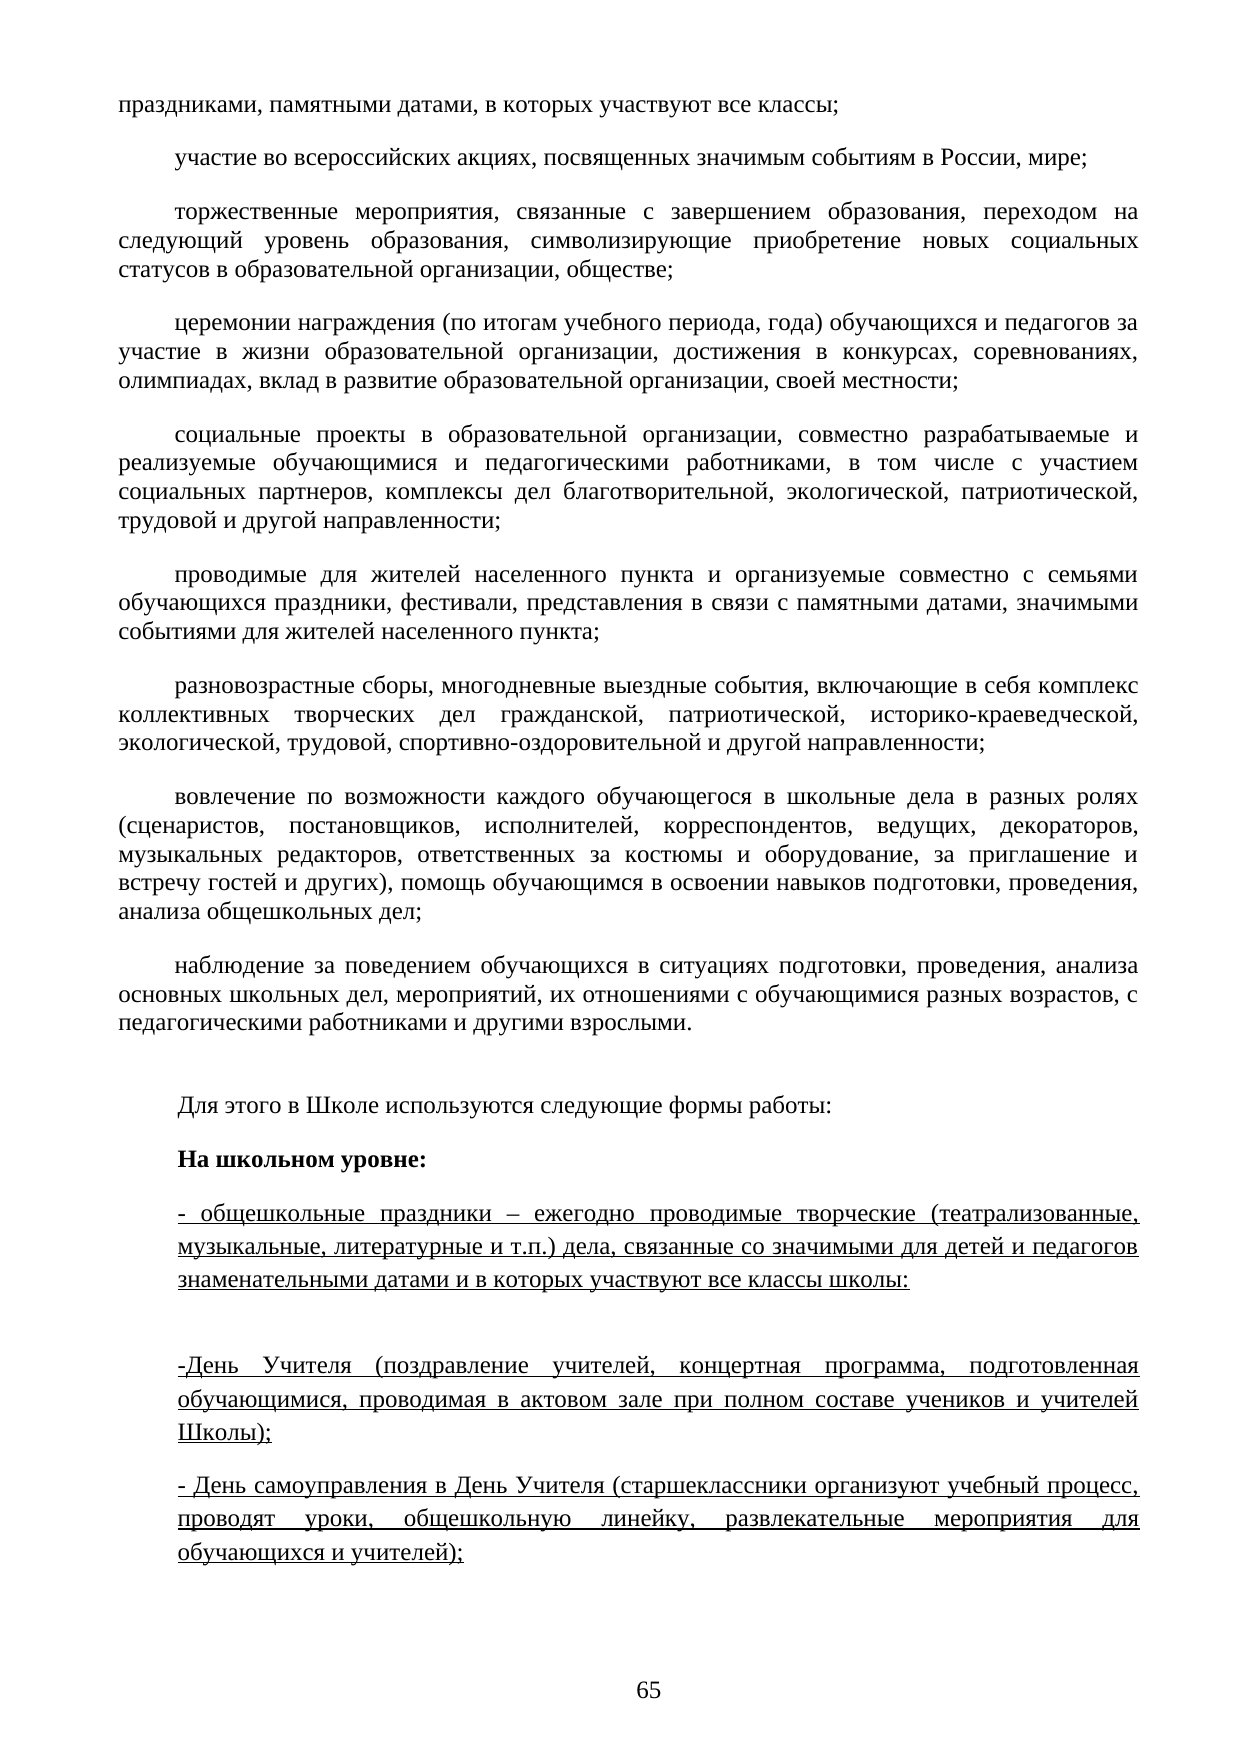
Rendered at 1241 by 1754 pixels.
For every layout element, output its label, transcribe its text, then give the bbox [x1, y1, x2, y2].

text участие во всероссийских акциях, посвященных значимым событиям в России, мире; [118, 142, 1139, 171]
text -День Учителя (поздравление учителей, концертная программа, подготовленная обучающимися, проводимая в актовом зале при полном составе учеников и учителей Школы); [177, 1410, 1139, 1445]
text наблюдение за поведением обучающихся в ситуациях подготовки, проведения, анализа основных школьных дел, мероприятий, их отношениями с обучающимися разных возрастов, с педагогическими работниками и другими взрослыми. [118, 950, 1139, 1036]
text - общешкольные праздники – ежегодно проводимые творческие (театрализованные, музыкальные, литературные и т.п.) дела, связанные со значимыми для детей и педагогов знаменательными датами и в которых участвуют все классы школы: [177, 1257, 1139, 1292]
text -День Учителя (поздравление учителей, концертная программа, подготовленная обучающимися, проводимая в актовом зале при полном составе учеников и учителей Школы); [177, 1351, 1139, 1376]
text Для этого в Школе используются следующие формы работы: [118, 1090, 1152, 1119]
text социальные проекты в образовательной организации, совместно разрабатываемые и реализуемые обучающимися и педагогическими работниками, в том числе с участием социальных партнеров, комплексы дел благотворительной, экологической, патриотической, трудовой и другой направленности; [118, 419, 1139, 534]
text церемонии награждения (по итогам учебного периода, года) обучающихся и педагогов за участие в жизни образовательной организации, достижения в конкурсах, соревнованиях, олимпиадах, вклад в развитие образовательной организации, своей местности; [118, 307, 1139, 394]
text - общешкольные праздники – ежегодно проводимые творческие (театрализованные, музыкальные, литературные и т.п.) дела, связанные со значимыми для детей и педагогов знаменательными датами и в которых участвуют все классы школы: [177, 1224, 1139, 1256]
text торжественные мероприятия, связанные с завершением образования, переходом на следующий уровень образования, символизирующие приобретение новых социальных статусов в образовательной организации, обществе; [118, 196, 1139, 282]
text разновозрастные сборы, многодневные выездные события, включающие в себя комплекс коллективных творческих дел гражданской, патриотической, историко-краеведческой, экологической, трудовой, спортивно-оздоровительной и другой направленности; [118, 670, 1139, 756]
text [118, 89, 1139, 117]
text - День самоуправления в День Учителя (старшеклассники организуют учебный процесс, проводят уроки, общешкольную линейку, развлекательные мероприятия для обучающихся и учителей); [177, 1497, 1139, 1528]
text вовлечение по возможности каждого обучающегося в школьные дела в разных ролях (сценаристов, постановщиков, исполнителей, корреспондентов, ведущих, декораторов, музыкальных редакторов, ответственных за костюмы и оборудование, за приглашение и встречу гостей и других), помощь обучающимся в освоении навыков подготовки, проведения, анализа общешкольных дел; [118, 781, 1139, 925]
text На школьном уровне: [118, 1144, 1152, 1173]
text - общешкольные праздники – ежегодно проводимые творческие (театрализованные, музыкальные, литературные и т.п.) дела, связанные со значимыми для детей и педагогов знаменательными датами и в которых участвуют все классы школы: [177, 1198, 1139, 1223]
text - День самоуправления в День Учителя (старшеклассники организуют учебный процесс, проводят уроки, общешкольную линейку, развлекательные мероприятия для обучающихся и учителей); [177, 1471, 1139, 1496]
text - День самоуправления в День Учителя (старшеклассники организуют учебный процесс, проводят уроки, общешкольную линейку, развлекательные мероприятия для обучающихся и учителей); [177, 1529, 1139, 1565]
text проводимые для жителей населенного пункта и организуемые совместно с семьями обучающихся праздники, фестивали, представления в связи с памятными датами, значимыми событиями для жителей населенного пункта; [118, 559, 1139, 645]
text -День Учителя (поздравление учителей, концертная программа, подготовленная обучающимися, проводимая в актовом зале при полном составе учеников и учителей Школы); [177, 1377, 1139, 1409]
